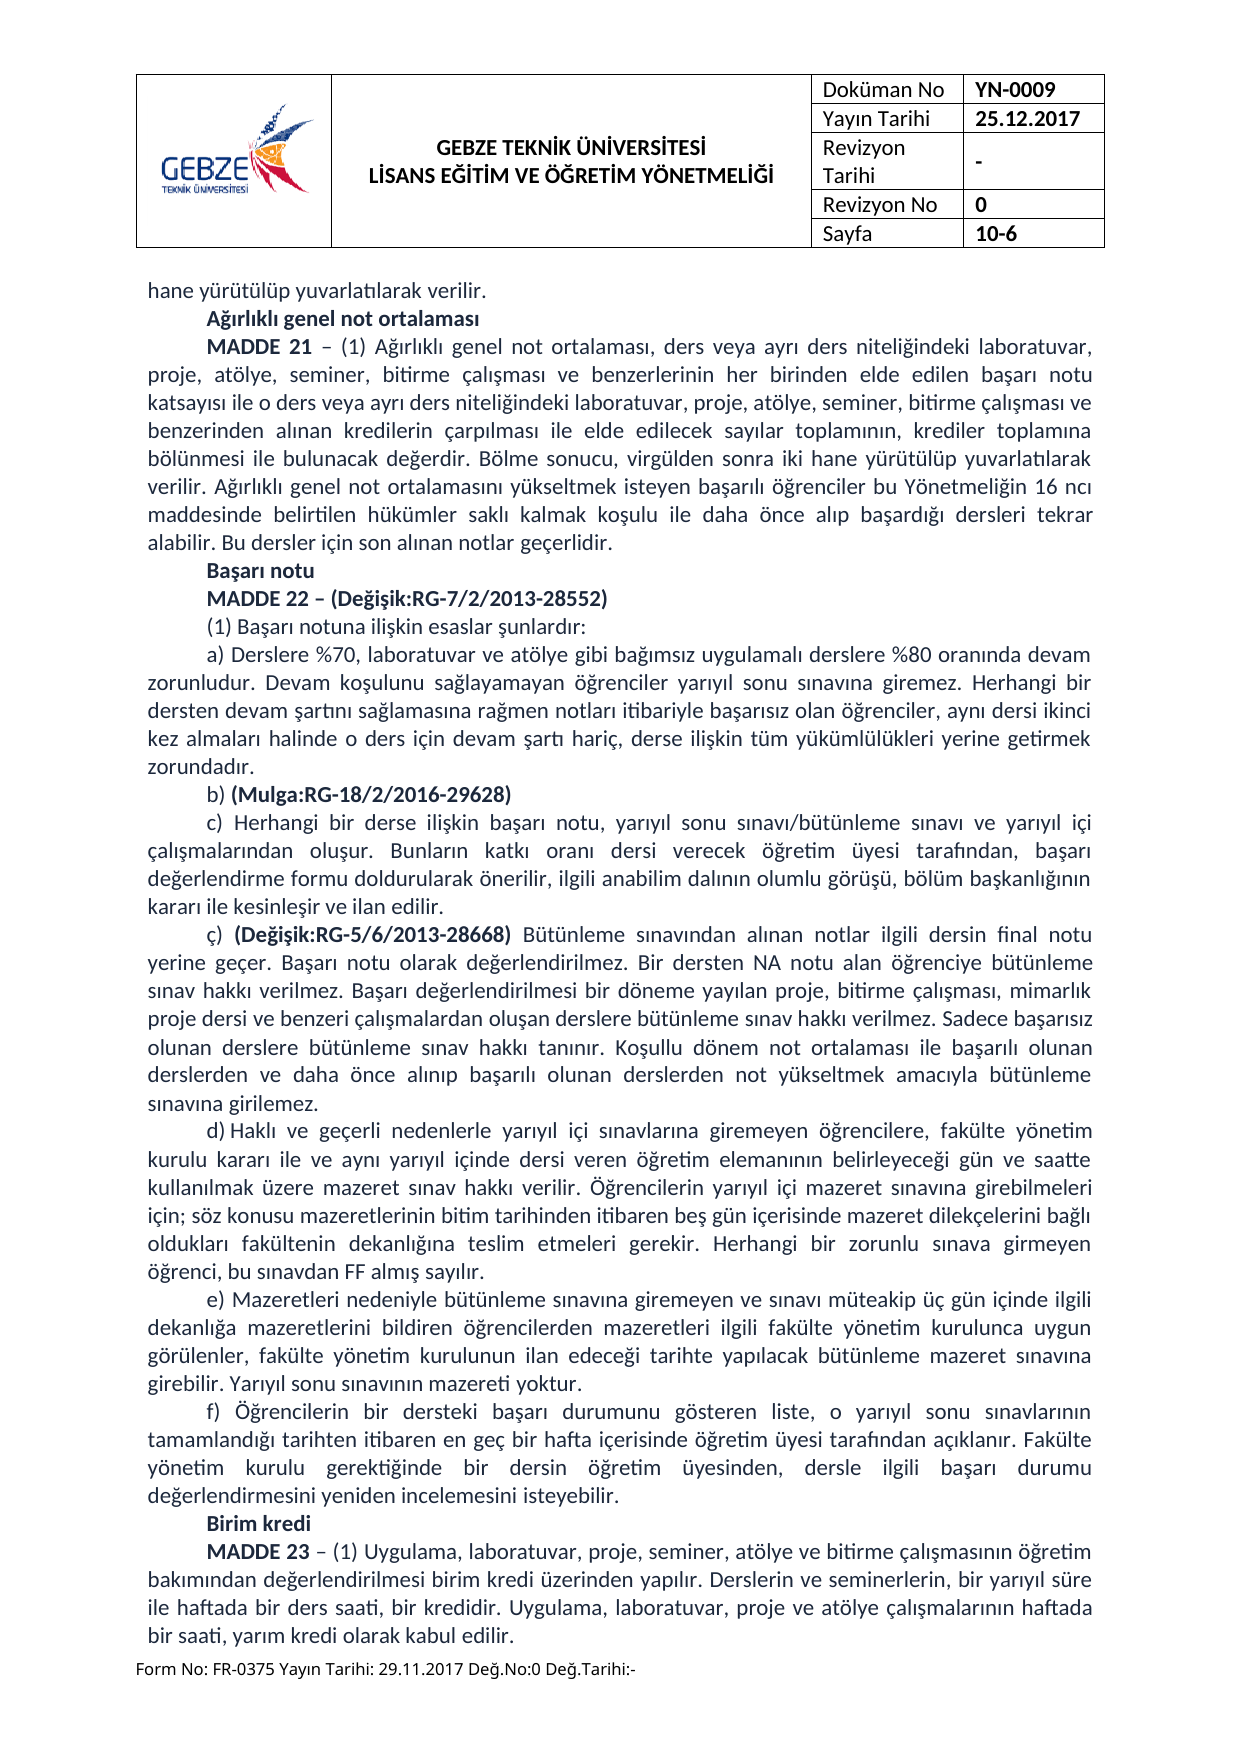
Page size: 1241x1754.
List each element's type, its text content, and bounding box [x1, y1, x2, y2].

picture [147, 96, 321, 226]
text a) Derslere %70, laboratuvar ve atölye gibi bağımsız uygulamalı derslere %80 oranında devam zorunludur. Devam koşulunu sağlayamayan öğrenciler yarıyıl sonu sınavına giremez. Herhangi bir dersten devam şartını sağlamasına rağmen notları itibariyle başarısız olan öğrenciler, aynı dersi ikinci kez almaları halinde o ders için devam şartı hariç, derse ilişkin tüm yükümlülükleri yerine getirmek zorundadır. [147, 640, 1093, 780]
subtitle Ağırlıklı genel not ortalaması [206, 304, 1105, 332]
list Herhangi bir derse ilişkin başarı notu, yarıyıl sonu sınavı/bütünleme sınavı ve yarıyıl içi çalışmalarından oluşur. Bunların katkı oranı dersi verecek öğretim üyesi tarafından, başarı değerlendirme formu doldurularak önerilir, ilgili anabilim dalının olumlu görüşü, bölüm başkanlığının kararı ile kesinleşir ve ilan edilir. [147, 808, 1093, 921]
list Haklı ve geçerli nedenlerle yarıyıl içi sınavlarına giremeyen öğrencilere, fakülte yönetim kurulu kararı ile ve aynı yarıyıl içinde dersi veren öğretim elemanının belirleyeceği gün ve saatte kullanılmak üzere mazeret sınav hakkı verilir. Öğrencilerin yarıyıl içi mazeret sınavına girebilmeleri için; söz konusu mazeretlerinin bitim tarihinden itibaren beş gün içerisinde mazeret dilekçelerini bağlı oldukları fakültenin dekanlığına teslim etmeleri gerekir. Herhangi bir zorunlu sınava girmeyen öğrenci, bu sınavdan FF almış sayılır. [147, 1117, 1093, 1285]
text MADDE 23 – (1) Uygulama, laboratuvar, proje, seminer, atölye ve bitirme çalışmasının öğretim bakımından değerlendirilmesi birim kredi üzerinden yapılır. Derslerin ve seminerlerin, bir yarıyıl süre ile haftada bir ders saati, bir kredidir. Uygulama, laboratuvar, proje ve atölye çalışmalarının haftada bir saati, yarım kredi olarak kabul edilir. [147, 1537, 1093, 1649]
text ç) (Değişik:RG-5/6/2013-28668) Bütünleme sınavından alınan notlar ilgili dersin final notu yerine geçer. Başarı notu olarak değerlendirilmez. Bir dersten NA notu alan öğrenciye bütünleme sınav hakkı verilmez. Başarı değerlendirilmesi bir döneme yayılan proje, bitirme çalışması, mimarlık proje dersi ve benzeri çalışmalardan oluşan derslere bütünleme sınav hakkı verilmez. Sadece başarısız olunan derslere bütünleme sınav hakkı tanınır. Koşullu dönem not ortalaması ile başarılı olunan derslerden ve daha önce alınıp başarılı olunan derslerden not yükseltmek amacıyla bütünleme sınavına girilemez. [147, 921, 1093, 1117]
subtitle Birim kredi [206, 1509, 1105, 1537]
text (1) Başarı notuna ilişkin esaslar şunlardır: [206, 612, 1105, 640]
list Öğrencilerin bir dersteki başarı durumunu gösteren liste, o yarıyıl sonu sınavlarının tamamlandığı tarihten itibaren en geç bir hafta içerisinde öğretim üyesi tarafından açıklanır. Fakülte yönetim kurulu gerektiğinde bir dersin öğretim üyesinden, dersle ilgili başarı durumu değerlendirmesini yeniden incelemesini isteyebilir. [147, 1397, 1093, 1509]
text MADDE 22 – (Değişik:RG-7/2/2013-28552) [206, 584, 1105, 612]
text Başarı notu [147, 556, 1093, 584]
text MADDE 21 – (1) Ağırlıklı genel not ortalaması, ders veya ayrı ders niteliğindeki laboratuvar, proje, atölye, seminer, bitirme çalışması ve benzerlerinin her birinden elde edilen başarı notu katsayısı ile o ders veya ayrı ders niteliğindeki laboratuvar, proje, atölye, seminer, bitirme çalışması ve benzerinden alınan kredilerin çarpılması ile elde edilecek sayılar toplamının, krediler toplamına bölünmesi ile bulunacak değerdir. Bölme sonucu, virgülden sonra iki hane yürütülüp yuvarlatılarak verilir. Ağırlıklı genel not ortalamasını yükseltmek isteyen başarılı öğrenciler bu Yönetmeliğin 16 ncı maddesinde belirtilen hükümler saklı kalmak koşulu ile daha önce alıp başardığı dersleri tekrar alabilir. Bu dersler için son alınan notlar geçerlidir. [147, 332, 1093, 556]
subtitle b) (Mulga:RG-18/2/2016-29628) [206, 781, 1105, 808]
list Mazeretleri nedeniyle bütünleme sınavına giremeyen ve sınavı müteakip üç gün içinde ilgili dekanlığa mazeretlerini bildiren öğrencilerden mazeretleri ilgili fakülte yönetim kurulunca uygun görülenler, fakülte yönetim kurulunun ilan edeceği tarihte yapılacak bütünleme mazeret sınavına girebilir. Yarıyıl sonu sınavının mazereti yoktur. [147, 1285, 1093, 1397]
